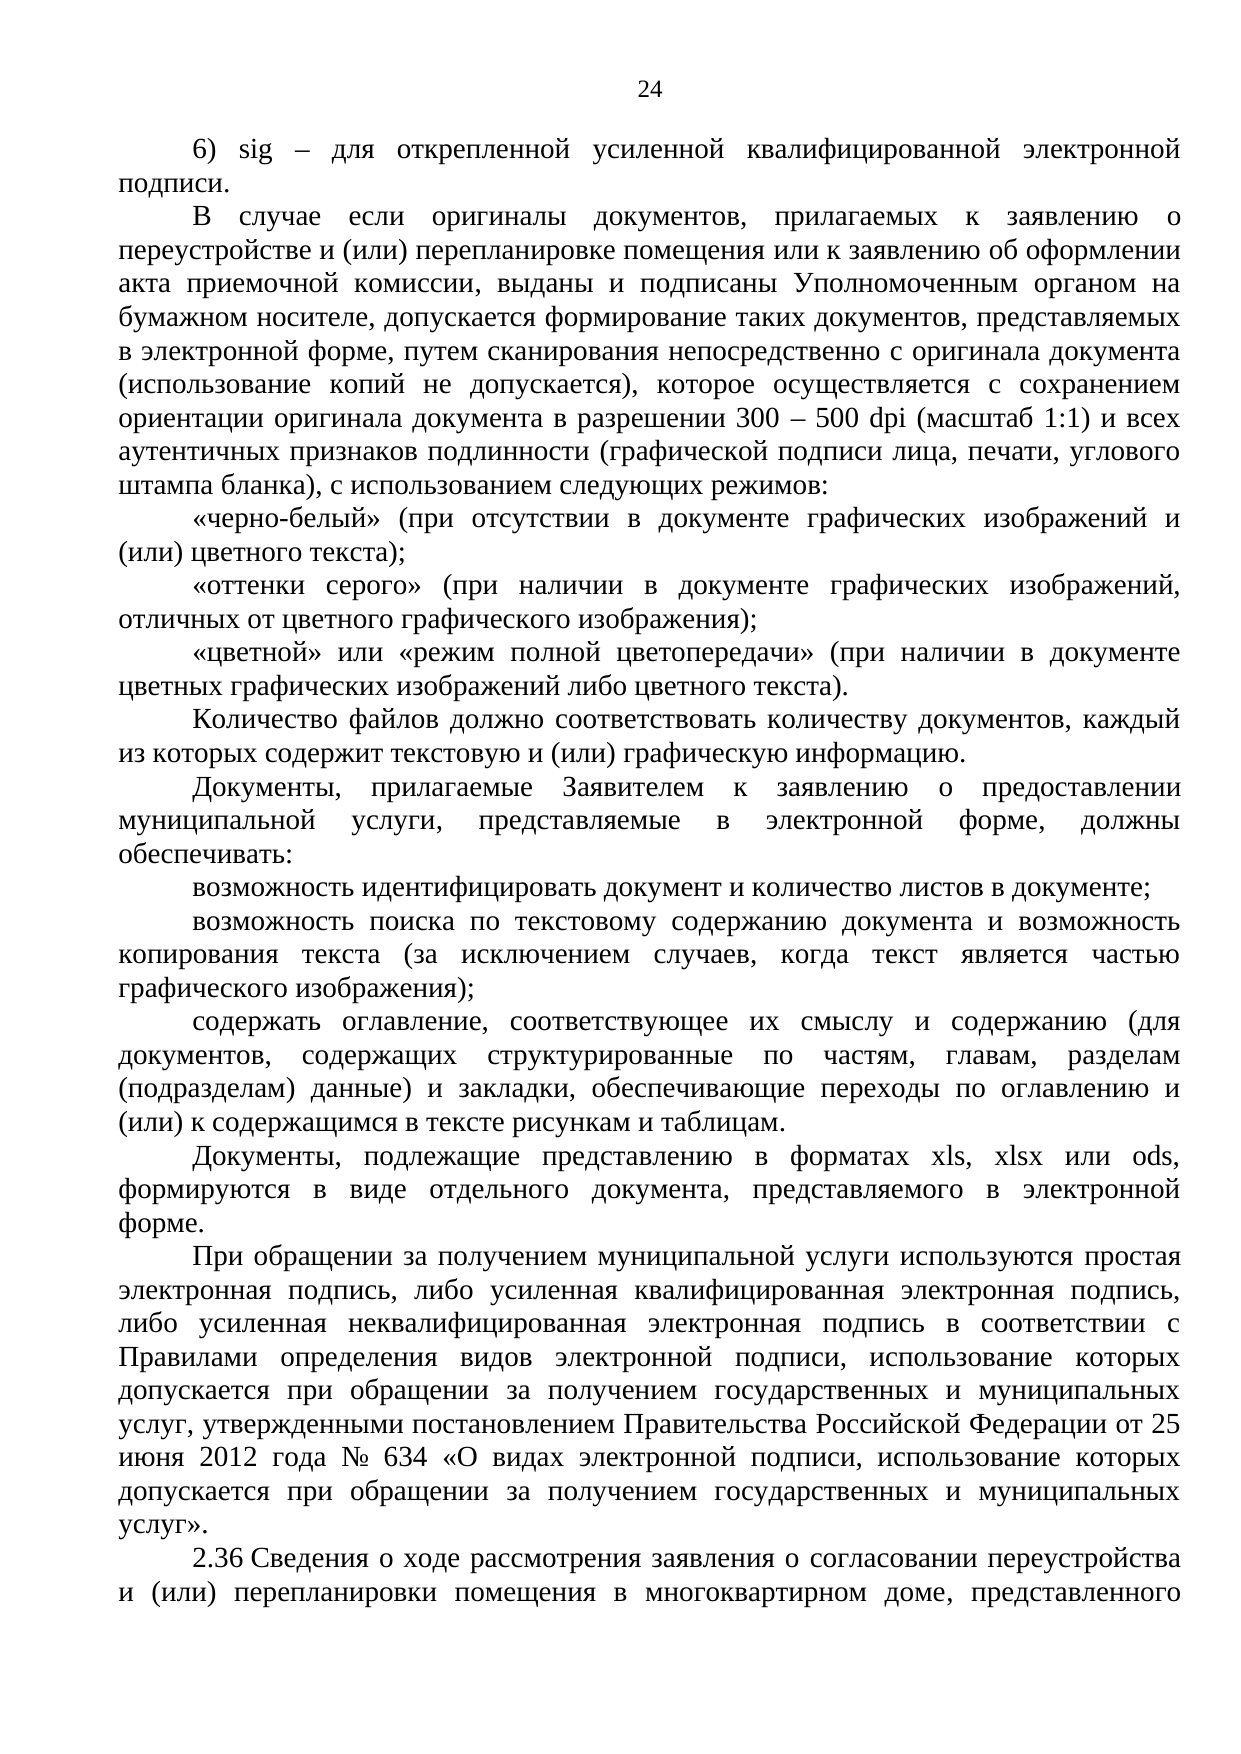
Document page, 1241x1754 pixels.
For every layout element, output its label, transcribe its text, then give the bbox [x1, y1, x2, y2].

text «черно-белый» (при отсутствии в документе графических изображений и (или) цветного текста); [118, 500, 1181, 567]
text «цветной» или «режим полной цветопередачи» (при наличии в документе цветных графических изображений либо цветного текста). [118, 634, 1181, 702]
text Документы, подлежащие представлению в форматах xls, xlsx или ods, формируются в виде отдельного документа, представляемого в электронной форме. [118, 1138, 1181, 1238]
text Количество файлов должно соответствовать количеству документов, каждый из которых содержит текстовую и (или) графическую информацию. [118, 702, 1181, 769]
text возможность идентифицировать документ и количество листов в документе; [118, 869, 1181, 903]
text Документы, прилагаемые Заявителем к заявлению о предоставлении муниципальной услуги, представляемые в электронной форме, должны обеспечивать: [118, 769, 1181, 869]
text 6) sig – для открепленной усиленной квалифицированной электронной подписи. [118, 131, 1181, 198]
text При обращении за получением муниципальной услуги используются простая электронная подпись, либо усиленная квалифицированная электронная подпись, либо усиленная неквалифицированная электронная подпись в соответствии с Правилами определения видов электронной подписи, использование которых допускается при обращении за получением государственных и муниципальных услуг, утвержденными постановлением Правительства Российской Федерации от 25 июня 2012 года № 634 «О видах электронной подписи, использование которых допускается при обращении за получением государственных и муниципальных услуг». [118, 1238, 1181, 1540]
text возможность поиска по текстовому содержанию документа и возможность копирования текста (за исключением случаев, когда текст является частью графического изображения); [118, 903, 1181, 1003]
text содержать оглавление, соответствующее их смыслу и содержанию (для документов, содержащих структурированные по частям, главам, разделам (подразделам) данные) и закладки, обеспечивающие переходы по оглавлению и (или) к содержащимся в тексте рисункам и таблицам. [118, 1003, 1181, 1138]
text «оттенки серого» (при наличии в документе графических изображений, отличных от цветного графического изображения); [118, 567, 1181, 634]
text В случае если оригиналы документов, прилагаемых к заявлению о переустройстве и (или) перепланировке помещения или к заявлению об оформлении акта приемочной комиссии, выданы и подписаны Уполномоченным органом на бумажном носителе, допускается формирование таких документов, представляемых в электронной форме, путем сканирования непосредственно с оригинала документа (использование копий не допускается), которое осуществляется с сохранением ориентации оригинала документа в разрешении 300 – 500 dpi (масштаб 1:1) и всех аутентичных признаков подлинности (графической подписи лица, печати, углового штампа бланка), с использованием следующих режимов: [118, 198, 1181, 500]
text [118, 1540, 1181, 1607]
